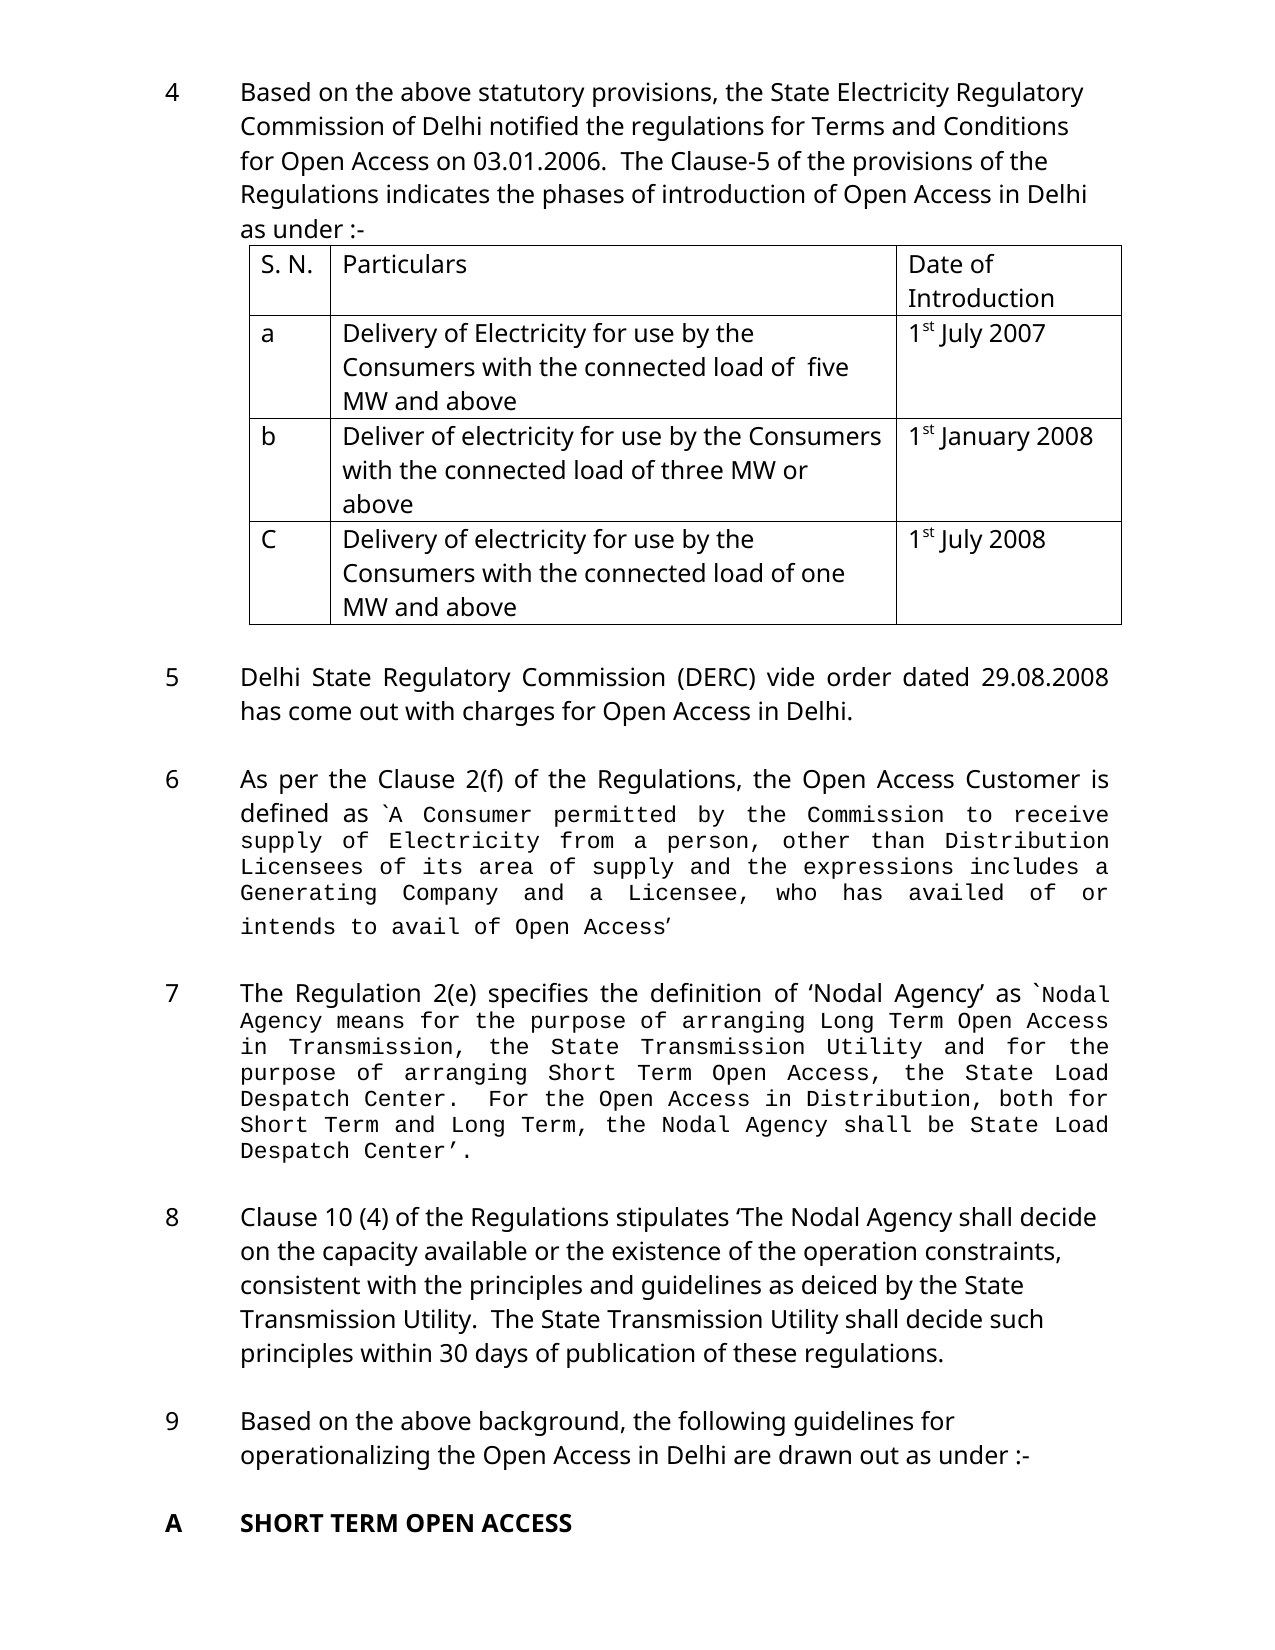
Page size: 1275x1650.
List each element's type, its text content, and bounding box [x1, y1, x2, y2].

table_cell Delivery of Electricity for use by the Consumers with the connected load of five MW and above [331, 316, 896, 418]
table_header Date of Introduction [897, 246, 1121, 314]
text 9 Based on the above background, the following guidelines for operationalizing the Open Access in Delhi are drawn out as under :- [165, 1404, 1110, 1472]
table_cell 1st July 2008 [897, 522, 1121, 624]
table_cell 1st July 2007 [897, 316, 1121, 418]
table_header Particulars [331, 246, 896, 314]
text 4 Based on the above statutory provisions, the State Electricity Regulatory Commission of Delhi notified the regulations for Terms and Conditions for Open Access on 03.01.2006. The Clause-5 of the provisions of the Regulations indicates the phases of introduction of Open Access in Delhi as under :- [165, 75, 1110, 245]
text 5 Delhi State Regulatory Commission (DERC) vide order dated 29.08.2008 has come out with charges for Open Access in Delhi. [165, 659, 1110, 727]
text 8 Clause 10 (4) of the Regulations stipulates ‘The Nodal Agency shall decide on the capacity available or the existence of the operation constraints, consistent with the principles and guidelines as deiced by the State Transmission Utility. The State Transmission Utility shall decide such principles within 30 days of publication of these regulations. [165, 1199, 1110, 1369]
text A SHORT TERM OPEN ACCESS [165, 1506, 1110, 1540]
text 6 As per the Clause 2(f) of the Regulations, the Open Access Customer is defined as `A Consumer permitted by the Commission to receive supply of Electricity from a person, other than Distribution Licensees of its area of supply and the expressions includes a Generating Company and a Licensee, who has availed of or intends to avail of Open Access’ [165, 761, 1110, 941]
text 7 The Regulation 2(e) specifies the definition of ‘Nodal Agency’ as `Nodal Agency means for the purpose of arranging Long Term Open Access in Transmission, the State Transmission Utility and for the purpose of arranging Short Term Open Access, the State Load Despatch Center. For the Open Access in Distribution, both for Short Term and Long Term, the Nodal Agency shall be State Load Despatch Center’. [165, 976, 1110, 1165]
table_cell C [250, 522, 330, 624]
table_cell Delivery of electricity for use by the Consumers with the connected load of one MW and above [331, 522, 896, 624]
table_header S. N. [250, 246, 330, 314]
table_cell 1st January 2008 [897, 419, 1121, 521]
table_cell b [250, 419, 330, 521]
table_cell a [250, 316, 330, 418]
table_cell Deliver of electricity for use by the Consumers with the connected load of three MW or above [331, 419, 896, 521]
